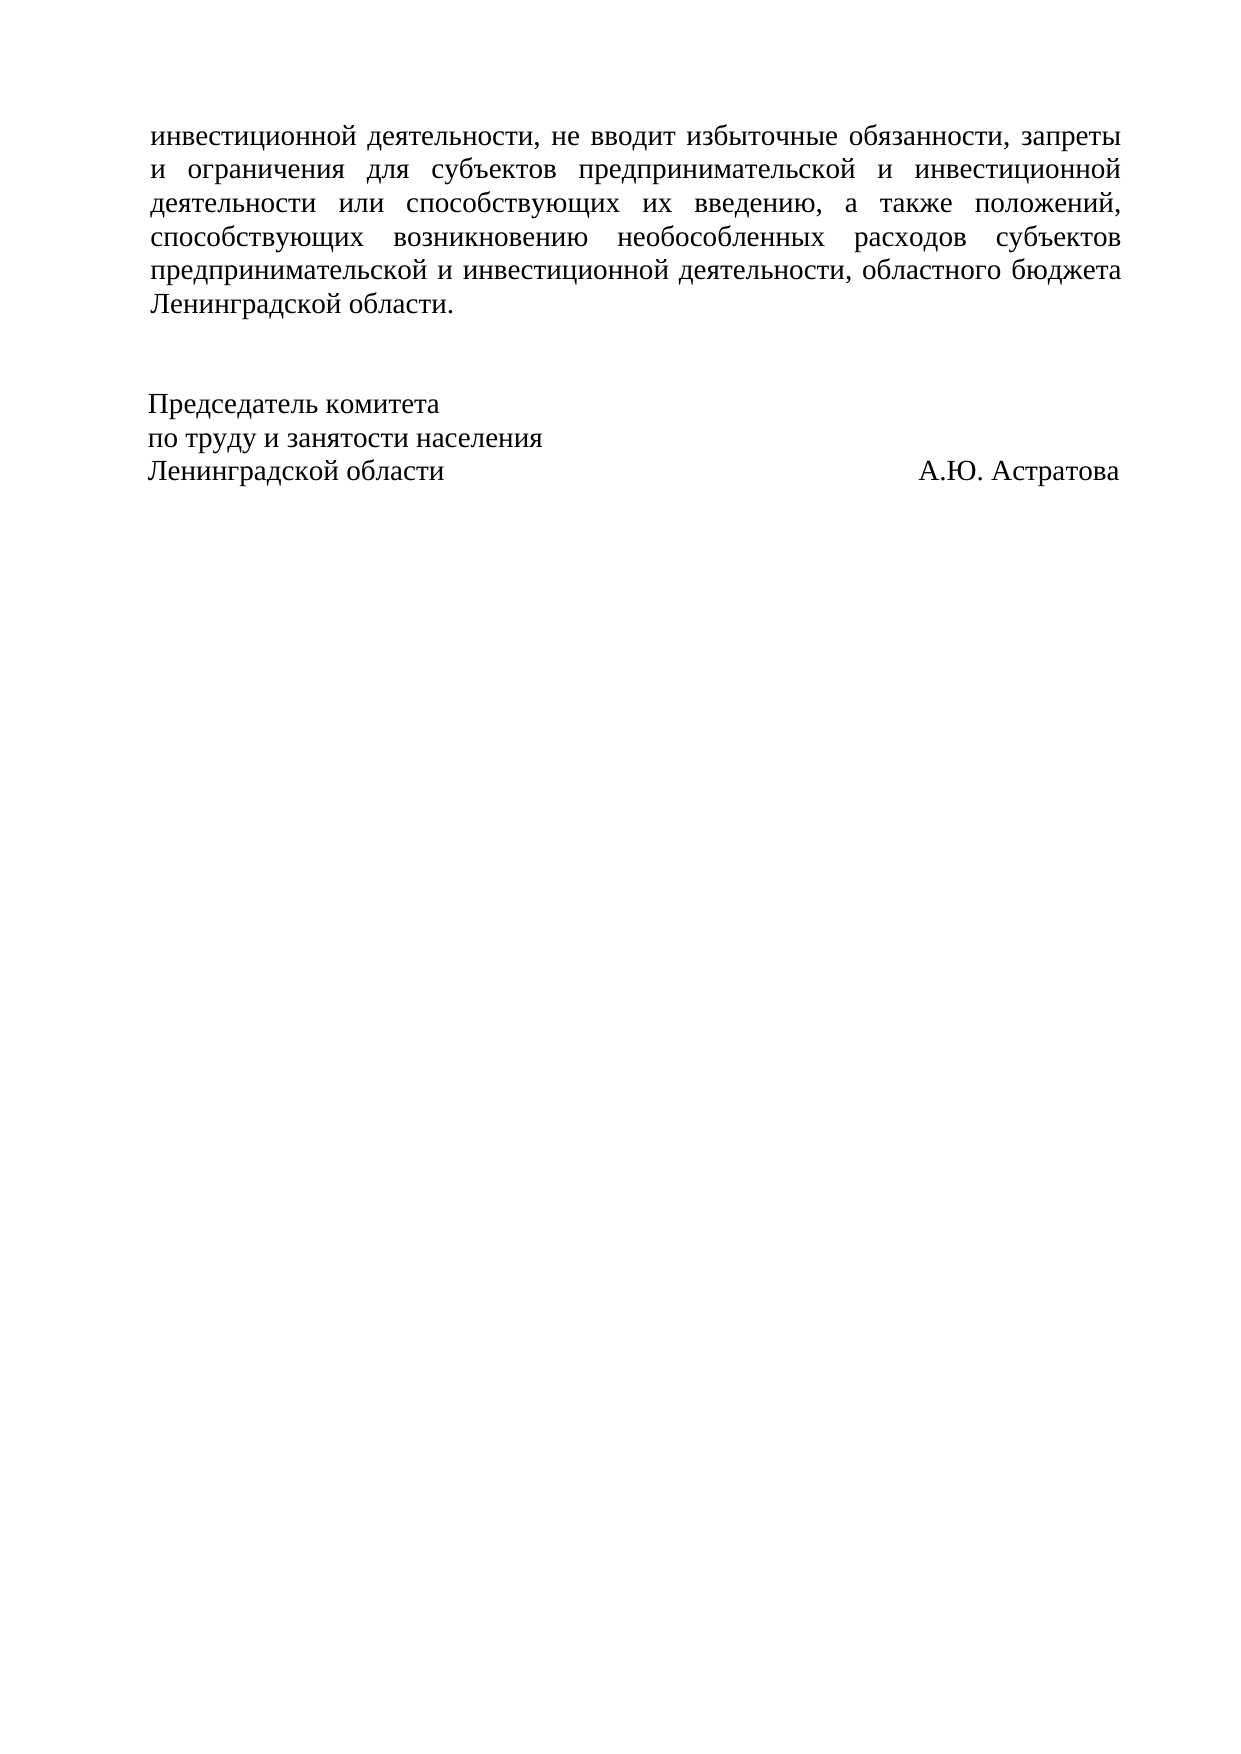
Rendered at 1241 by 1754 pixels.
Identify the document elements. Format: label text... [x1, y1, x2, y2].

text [150, 118, 1122, 319]
text Председатель комитета [148, 386, 1120, 420]
text Ленинградской области А.Ю. Астратова [148, 453, 1120, 487]
text по труду и занятости населения [148, 420, 1120, 453]
